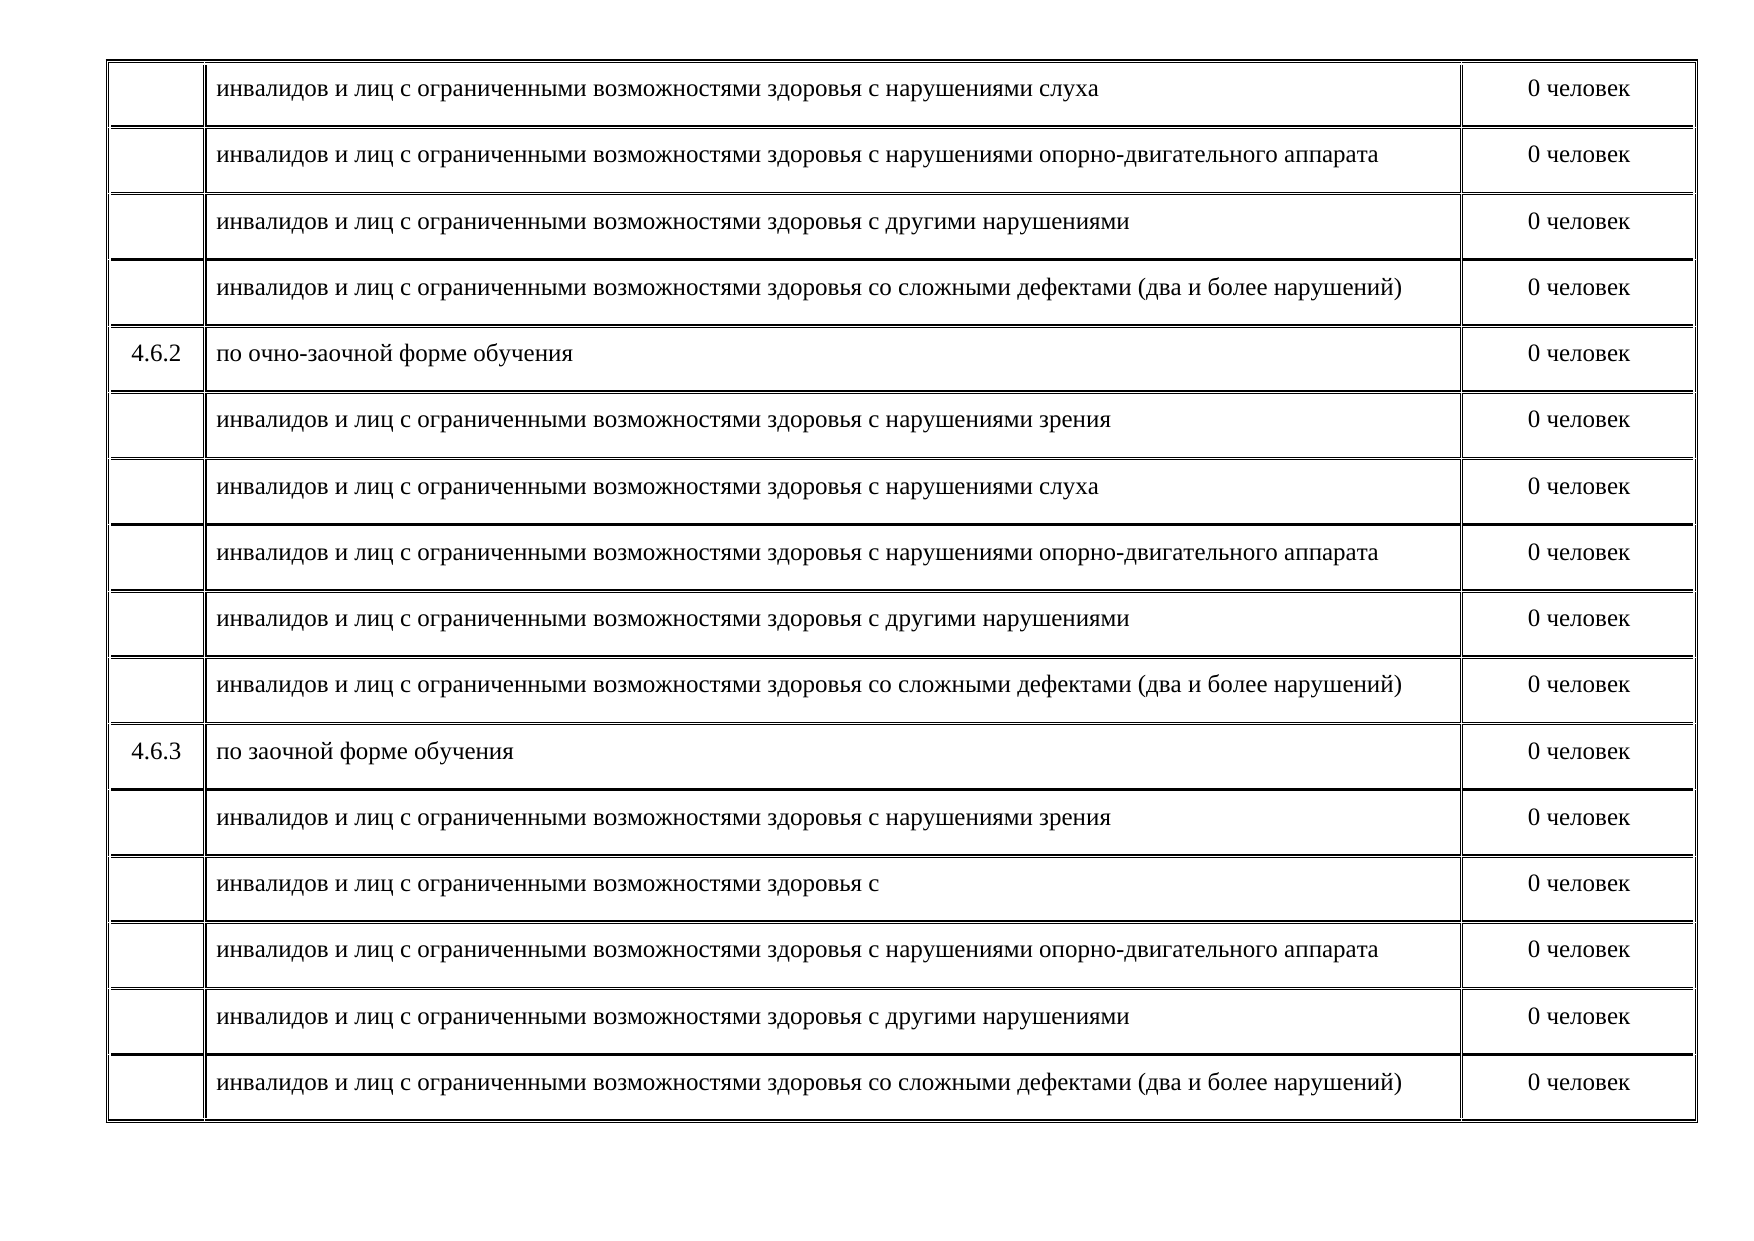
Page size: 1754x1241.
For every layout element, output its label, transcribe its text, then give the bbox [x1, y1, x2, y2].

table_cell инвалидов и лиц с ограниченными возможностями здоровья с нарушениями опорно-двигательного аппарата [207, 924, 1460, 987]
table_cell 0 человек [1463, 258, 1696, 324]
table_cell 0 человек [1463, 125, 1695, 192]
table_cell [107, 192, 205, 258]
table_cell [109, 125, 203, 192]
table_cell 0 человек [1463, 920, 1695, 987]
table_cell инвалидов и лиц с ограниченными возможностями здоровья с нарушениями слуха [207, 460, 1460, 523]
table_cell 0 человек [1461, 987, 1696, 1053]
table_cell [109, 390, 203, 457]
table_cell инвалидов и лиц с ограниченными возможностями здоровья с нарушениями опорно-двигательного аппарата [207, 129, 1460, 192]
table_cell 0 человек [1461, 63, 1695, 125]
table_cell по заочной форме обучения [207, 725, 1460, 788]
table_cell [107, 523, 203, 589]
table_cell 4.6.2 [109, 324, 203, 390]
table_cell инвалидов и лиц с ограниченными возможностями здоровья с нарушениями слуха [205, 63, 1461, 125]
table_cell по очно-заочной форме обучения [207, 328, 1460, 390]
table_cell 0 человек [1463, 788, 1696, 854]
table_cell инвалидов и лиц с ограниченными возможностями здоровья с другими нарушениями [207, 195, 1460, 258]
table_cell инвалидов и лиц с ограниченными возможностями здоровья с другими нарушениями [207, 990, 1460, 1053]
table_cell 0 человек [1463, 523, 1696, 589]
table_cell инвалидов и лиц с ограниченными возможностями здоровья с [207, 858, 1460, 920]
table_cell 0 человек [1463, 324, 1695, 390]
table_cell инвалидов и лиц с ограниченными возможностями здоровья с нарушениями зрения [207, 791, 1460, 854]
table_cell [109, 61, 205, 125]
table_cell [109, 854, 203, 920]
table_cell инвалидов и лиц с ограниченными возможностями здоровья с нарушениями зрения [207, 394, 1460, 457]
table_cell [107, 457, 205, 523]
table_cell 0 человек [1461, 1053, 1696, 1119]
table_cell [107, 987, 205, 1053]
table_cell инвалидов и лиц с ограниченными возможностями здоровья с нарушениями опорно-двигательного аппарата [207, 526, 1460, 589]
table_cell [107, 258, 203, 324]
table_cell 0 человек [1461, 192, 1696, 258]
table_cell 0 человек [1463, 390, 1695, 457]
table_cell 0 человек [1461, 457, 1696, 523]
table_cell [109, 589, 203, 655]
table_cell 0 человек [1463, 589, 1695, 655]
table_cell инвалидов и лиц с ограниченными возможностями здоровья со сложными дефектами (два и более нарушений) [205, 1056, 1461, 1119]
table_cell 4.6.3 [107, 722, 205, 788]
table_cell инвалидов и лиц с ограниченными возможностями здоровья с другими нарушениями [207, 593, 1460, 655]
table_cell [109, 655, 203, 722]
table_cell 0 человек [1461, 722, 1696, 788]
table_cell 0 человек [1463, 655, 1695, 722]
table_cell [107, 1053, 205, 1119]
table_cell инвалидов и лиц с ограниченными возможностями здоровья со сложными дефектами (два и более нарушений) [207, 261, 1460, 324]
table_cell [109, 920, 203, 987]
table_cell инвалидов и лиц с ограниченными возможностями здоровья со сложными дефектами (два и более нарушений) [207, 659, 1460, 722]
table_cell [107, 788, 203, 854]
table_cell 0 человек [1463, 854, 1695, 920]
